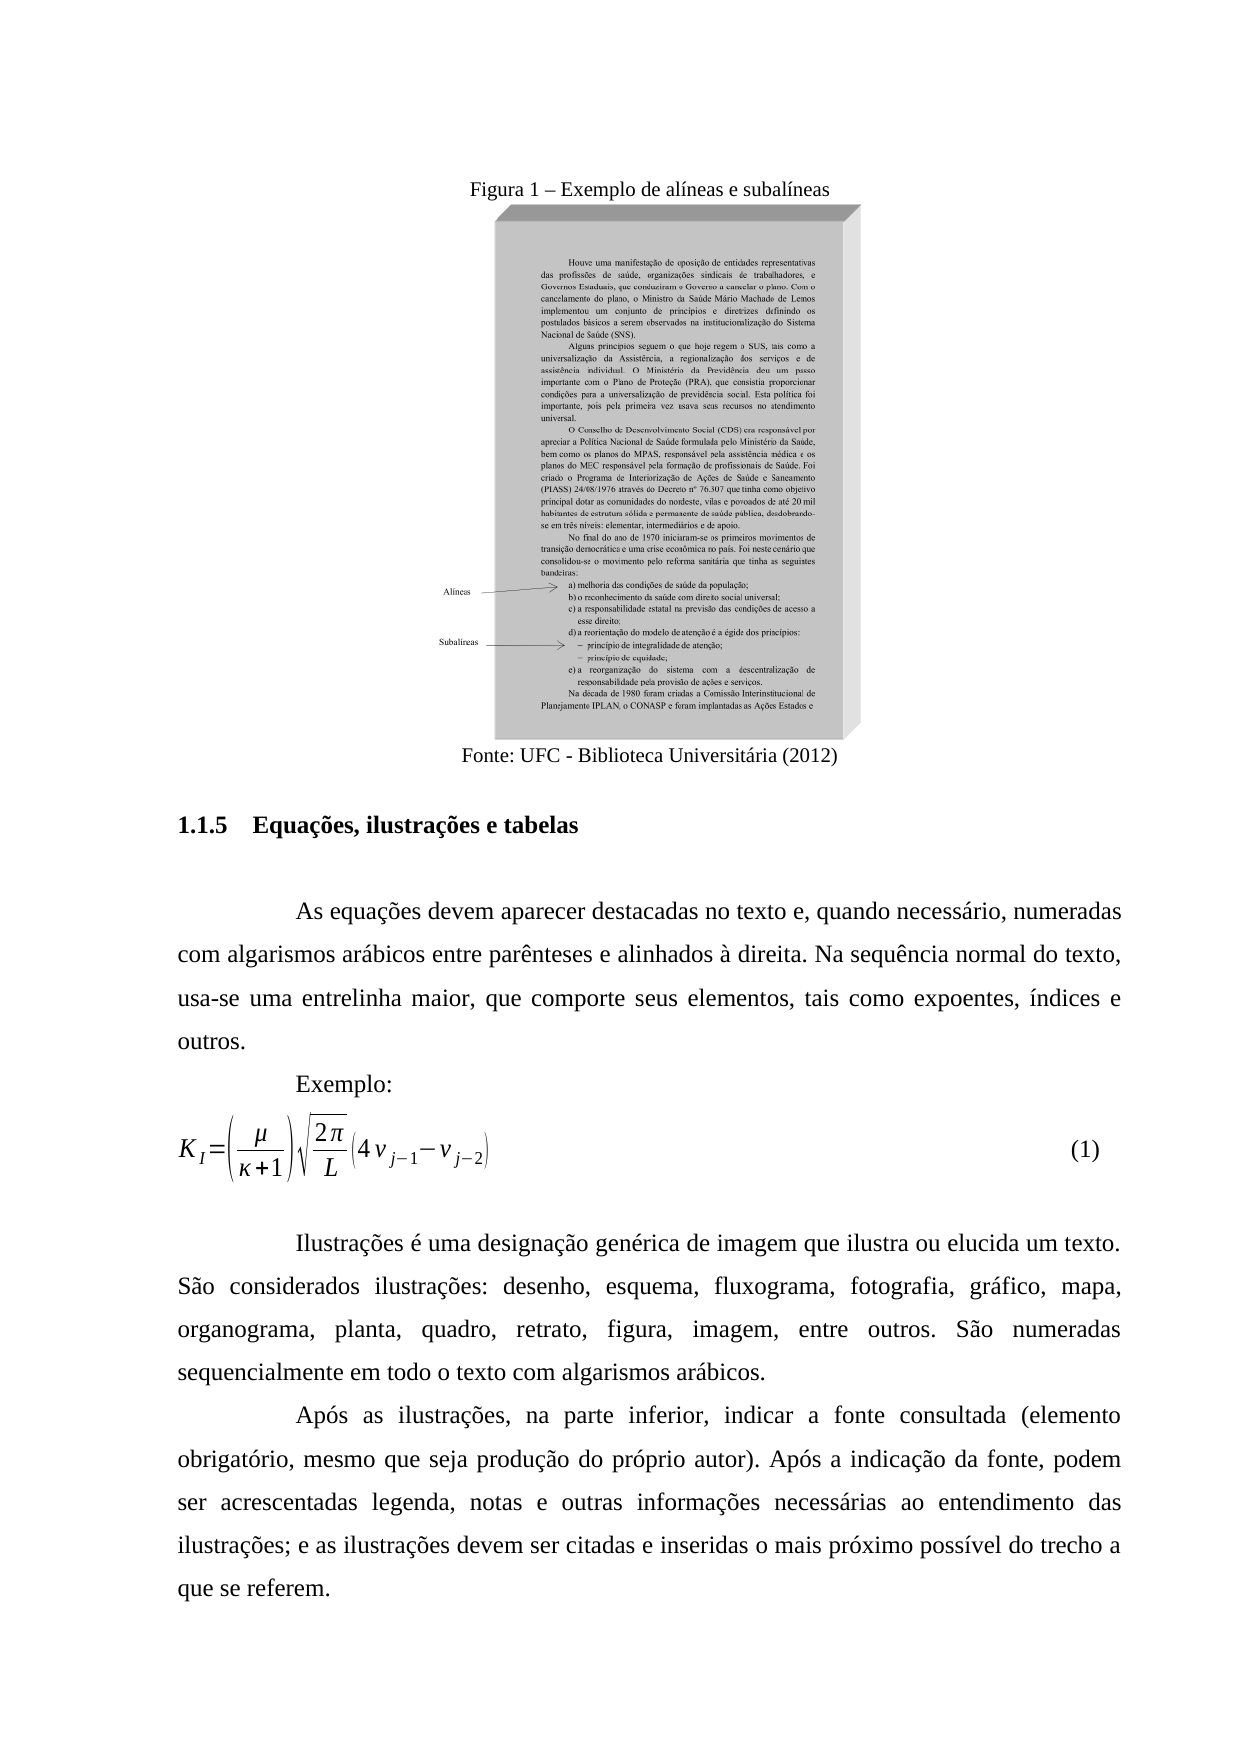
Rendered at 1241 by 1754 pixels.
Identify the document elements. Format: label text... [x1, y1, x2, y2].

table_header Fonte: UFC - Biblioteca Universitária (2012) [423, 201, 877, 767]
subtitle Equações, ilustrações e tabelas [177, 810, 1122, 839]
text Exemplo: [177, 1069, 1122, 1098]
picture [436, 201, 864, 743]
text As equações devem aparecer destacadas no texto e, quando necessário, numeradas com algarismos arábicos entre parênteses e alinhados à direita. Na sequência normal do texto, usa-se uma entrelinha maior, que comporte seus elementos, tais como expoentes, índices e outros. [177, 896, 1122, 1054]
text Após as ilustrações, na parte inferior, indicar a fonte consultada (elemento obrigatório, mesmo que seja produção do próprio autor). Após a indicação da fonte, podem ser acrescentadas legenda, notas e outras informações necessárias ao entendimento das ilustrações; e as ilustrações devem ser citadas e inseridas o mais próximo possível do trecho a que se referem. [177, 1401, 1122, 1602]
text Ilustrações é uma designação genérica de imagem que ilustra ou elucida um texto. São considerados ilustrações: desenho, esquema, fluxograma, fotografia, gráfico, mapa, organograma, planta, quadro, retrato, figura, imagem, entre outros. São numeradas sequencialmente em todo o texto com algarismos arábicos. [177, 1228, 1122, 1386]
table_header [166, 1112, 1044, 1199]
